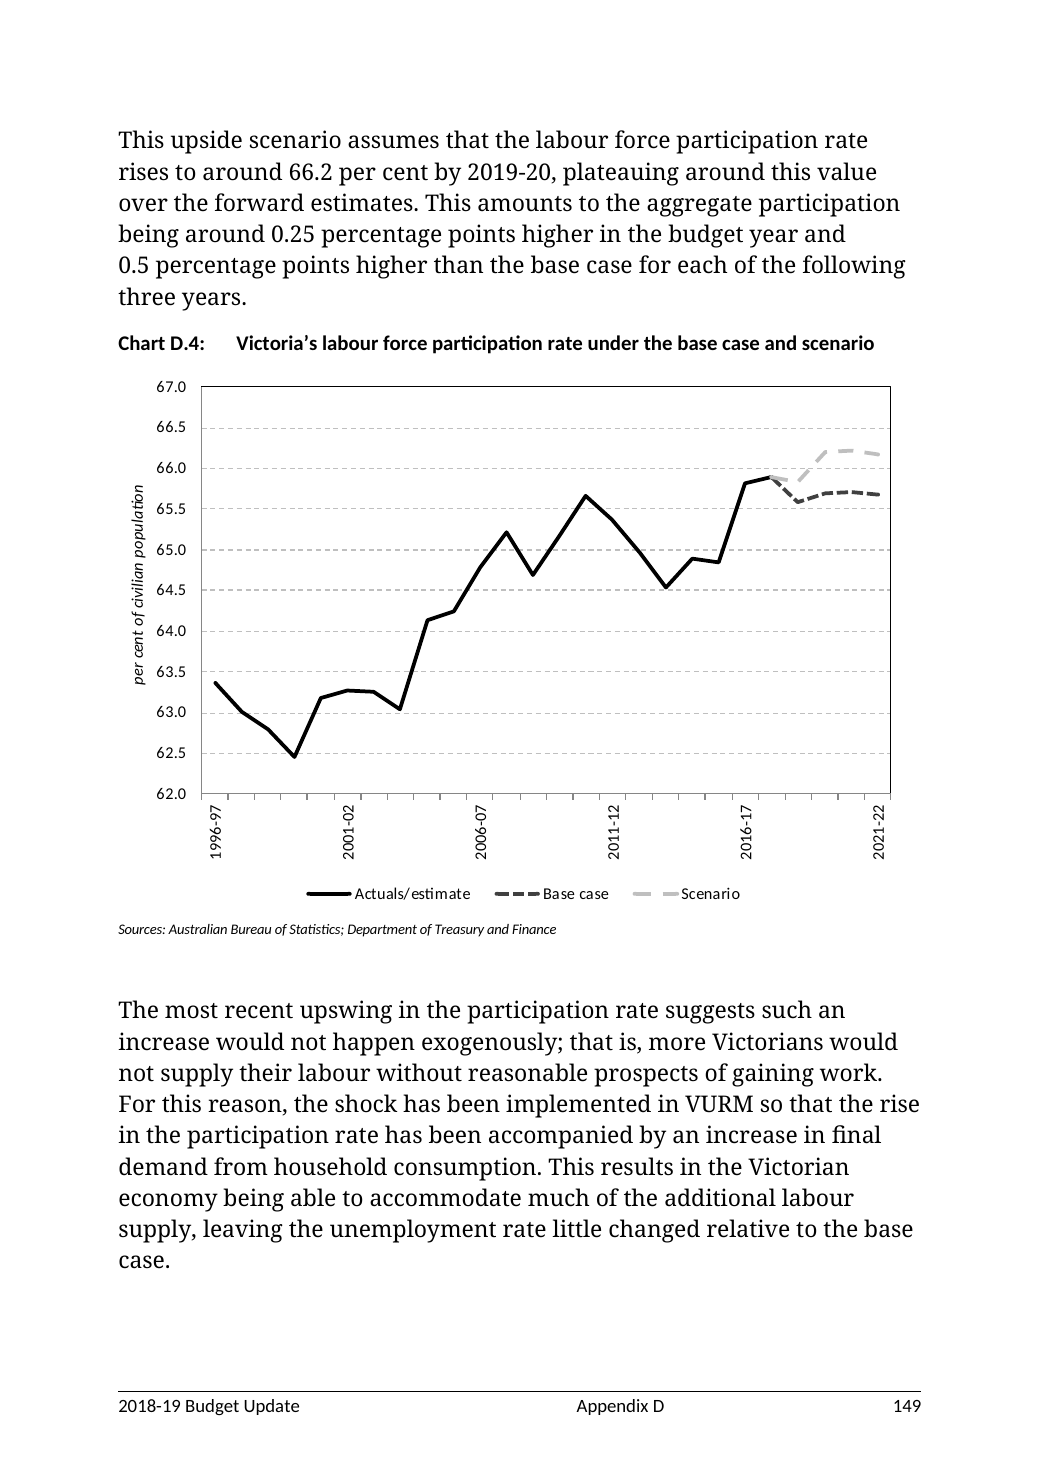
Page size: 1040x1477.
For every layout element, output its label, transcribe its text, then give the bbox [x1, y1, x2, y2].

text This upside scenario assumes that the labour force participation rate rises to around 66.2 per cent by 2019-20, plateauing around this value over the forward estimates. This amounts to the aggregate participation being around 0.25 percentage points higher in the budget year and 0.5 percentage points higher than the base case for each of the following three years. [118, 124, 921, 312]
text Sources: Australian Bureau of Statistics; Department of Treasury and Finance [118, 920, 921, 938]
text Chart D.4: Victoria’s labour force participation rate under the base case and scenario [118, 331, 921, 356]
text The most recent upswing in the participation rate suggests such an increase would not happen exogenously; that is, more Victorians would not supply their labour without reasonable prospects of gaining work. For this reason, the shock has been implemented in VURM so that the rise in the participation rate has been accompanied by an increase in final demand from household consumption. This results in the Victorian economy being able to accommodate much of the additional labour supply, leaving the unemployment rate little changed relative to the base case. [118, 994, 921, 1276]
